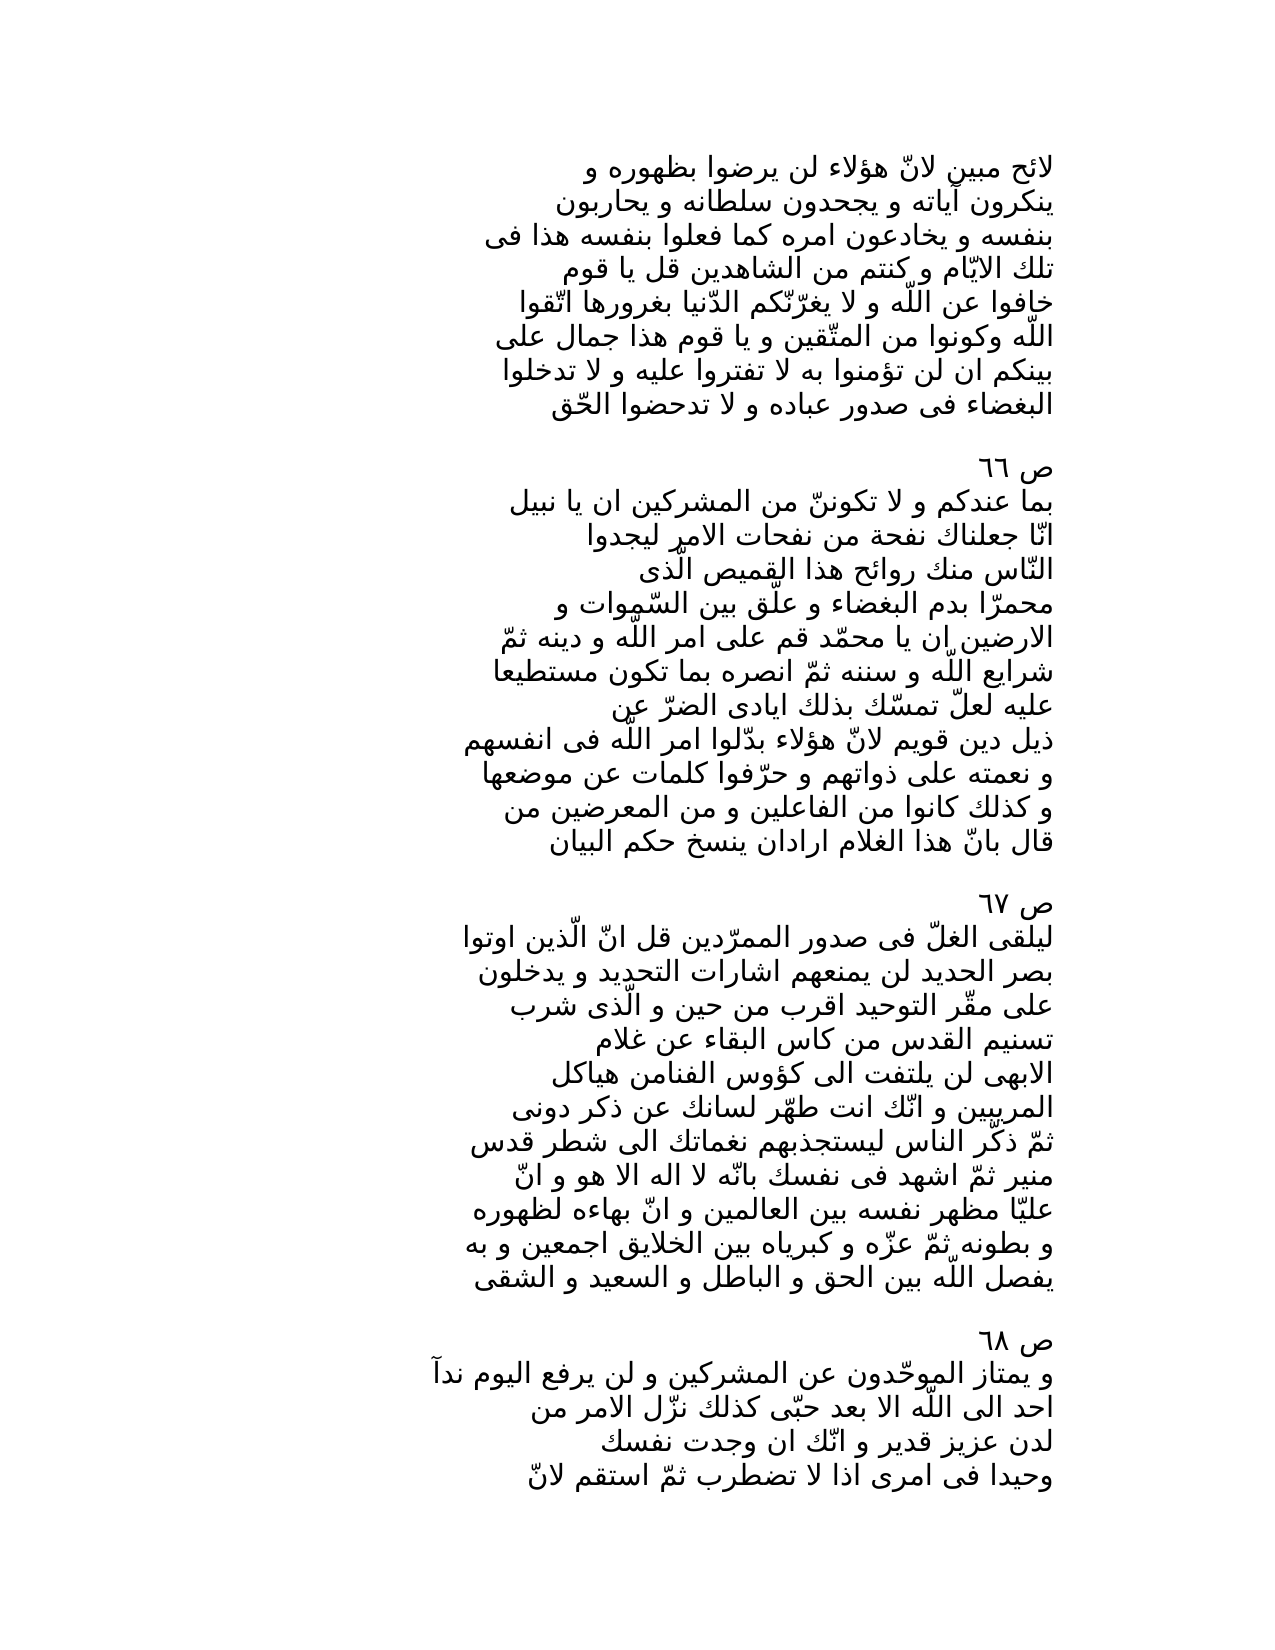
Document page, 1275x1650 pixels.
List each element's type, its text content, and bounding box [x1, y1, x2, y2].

text و نعمته على ذواتهم و حرّفوا كلمات عن موضعها [221, 756, 1054, 790]
text تسنيم القدس من كاس البقاء عن غلام [221, 1022, 1054, 1056]
text ليلقى الغلّ فى صدور الممرّدين قل انّ الّذين اوتوا [221, 921, 1054, 954]
text بما عندكم و لا تكوننّ من المشركين ان يا نبيل [221, 484, 1054, 518]
text بينكم ان لن تؤمنوا به لا تفتروا عليه و لا تدخلوا [221, 354, 1054, 388]
text ص ٦٧ [221, 887, 1054, 921]
text لائح مبين لانّ هؤلاء لن يرضوا بظهوره و [221, 150, 1054, 184]
text منير ثمّ اشهد فى نفسك بانّه لا اله الا هو و انّ [221, 1158, 1054, 1192]
text ذيل دين قويم لانّ هؤلاء بدّلوا امر اللّه فى انفسهم [221, 722, 1054, 756]
text ثمّ ذكّر الناس ليستجذبهم نغماتك الى شطر قدس [221, 1124, 1054, 1158]
text البغضاء فى صدور عباده و لا تدحضوا الحّق [221, 388, 1054, 422]
text شرايع اللّه و سننه ثمّ انصره بما تكون مستطيعا [221, 654, 1054, 688]
text يفصل اللّه بين الحق و الباطل و السعيد و الشقى [221, 1260, 1054, 1294]
text الارضين ان يا محمّد قم على امر اللّه و دينه ثمّ [221, 620, 1054, 654]
text و يمتاز الموحّدون عن المشركين و لن يرفع اليوم ندآ [221, 1357, 1054, 1391]
text و بطونه ثمّ عزّه و كبرياه بين الخلايق اجمعين و به [221, 1226, 1054, 1260]
text خافوا عن اللّه و لا يغرّنّكم الدّنيا بغرورها اتّقوا [221, 286, 1054, 320]
text عليّا مظهر نفسه بين العالمين و انّ بهاءه لظهوره [221, 1192, 1054, 1226]
text اللّه وكونوا من المتّقين و يا قوم هذا جمال على [221, 320, 1054, 354]
text على مقّر التوحيد اقرب من حين و الّذى شرب [221, 988, 1054, 1022]
text انّا جعلناك نفحة من نفحات الامر ليجدوا [221, 518, 1054, 552]
text محمرّا بدم البغضاء و علّق بين السّموات و [221, 586, 1054, 620]
text لدن عزيز قدير و انّك ان وجدت نفسك [221, 1425, 1054, 1459]
text وحيدا فى امرى اذا لا تضطرب ثمّ استقم لانّ [221, 1459, 1054, 1493]
text الابهى لن يلتفت الى كؤوس الفنامن هياكل [221, 1056, 1054, 1090]
text النّاس منك روائح هذا القميص الّذى [221, 552, 1054, 586]
text بصر الحديد لن يمنعهم اشارات التحديد و يدخلون [221, 954, 1054, 988]
text تلك الايّام و كنتم من الشاهدين قل يا قوم [221, 252, 1054, 286]
text و كذلك كانوا من الفاعلين و من المعرضين من [221, 790, 1054, 824]
text المريبين و انّك انت طهّر لسانك عن ذكر دونى [221, 1090, 1054, 1124]
text بنفسه و يخادعون امره كما فعلوا بنفسه هذا فى [221, 218, 1054, 252]
text قال بانّ هذا الغلام ارادان ينسخ حكم البيان [221, 824, 1054, 858]
text عليه لعلّ تمسّك بذلك ايادى الضرّ عن [221, 688, 1054, 722]
text ص ٦٦ [221, 450, 1054, 484]
text ص ٦٨ [221, 1323, 1054, 1357]
text احد الى اللّه الا بعد حبّى كذلك نزّل الامر من [221, 1391, 1054, 1425]
text ينكرون آياته و يجحدون سلطانه و يحاربون [221, 184, 1054, 218]
